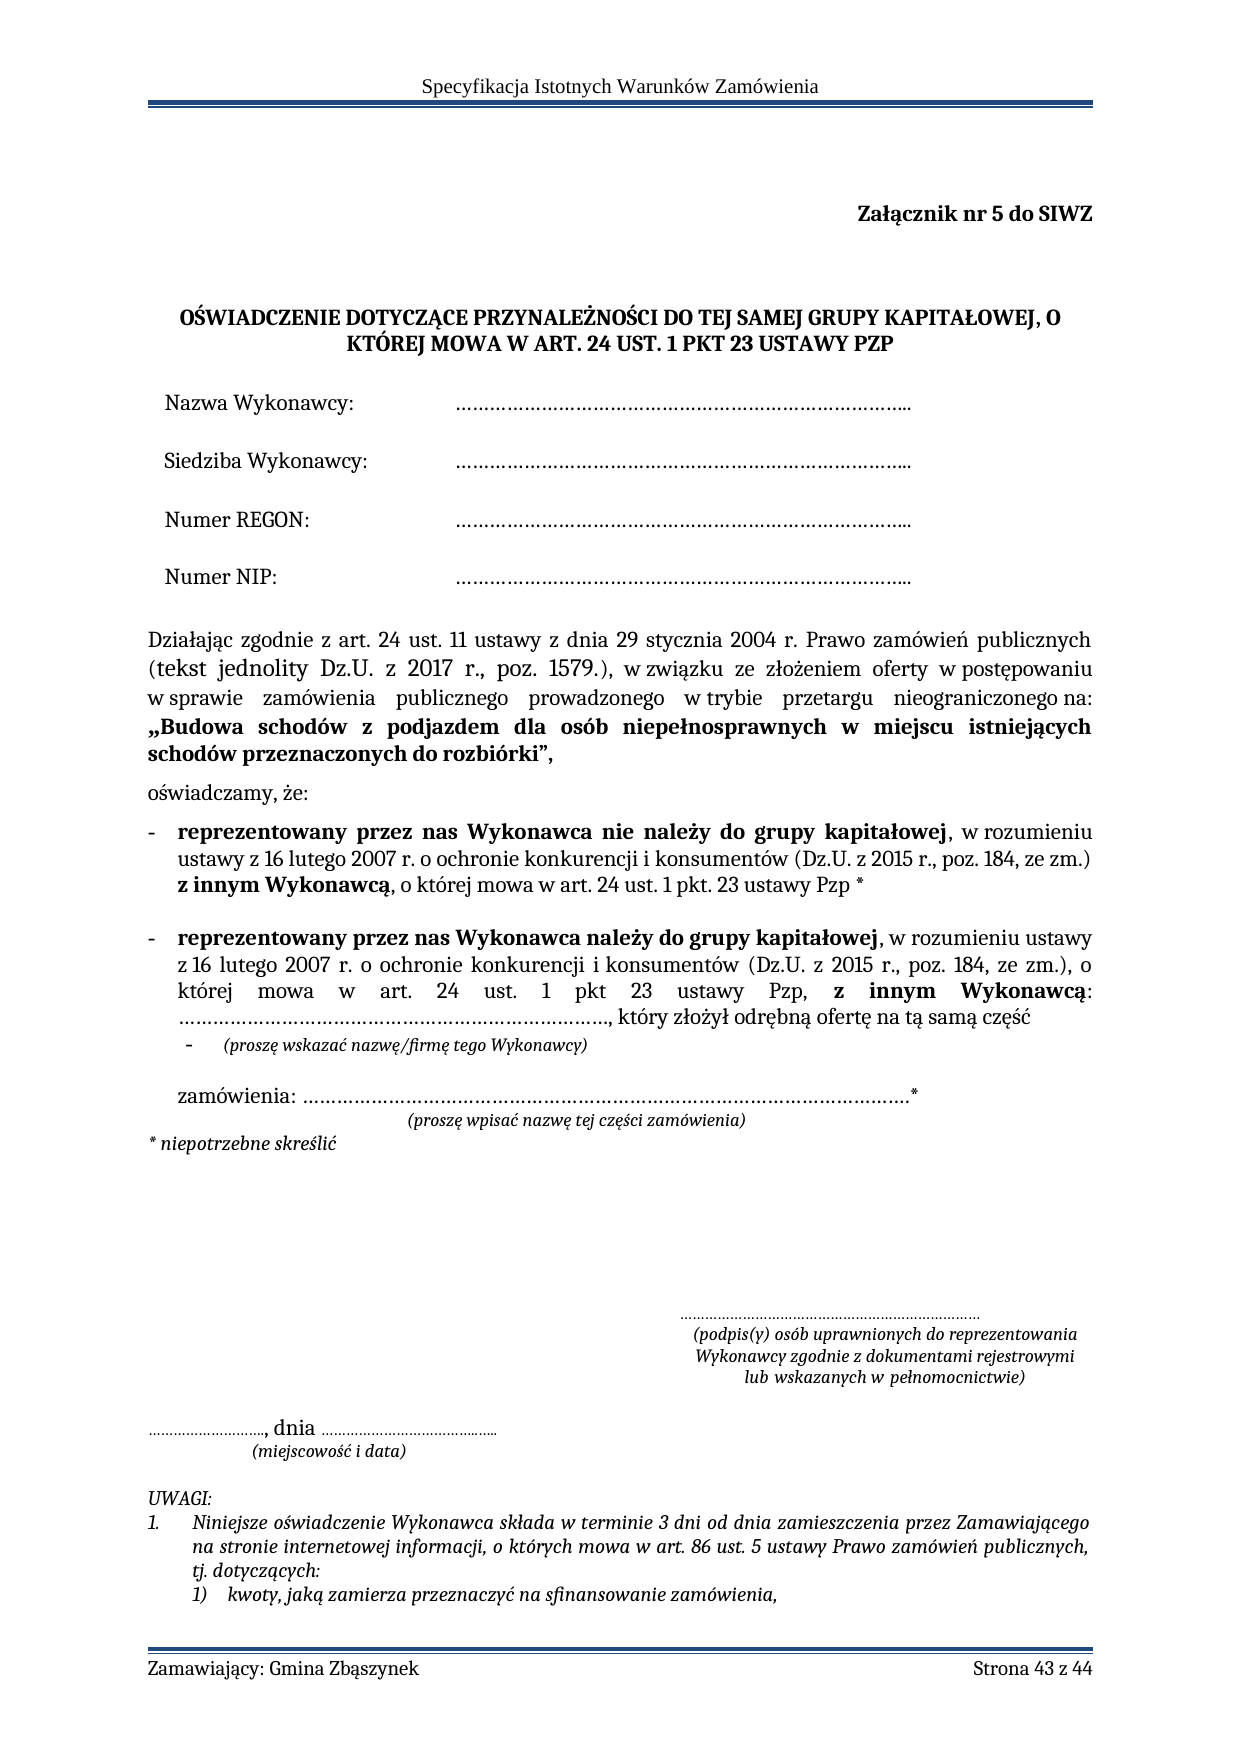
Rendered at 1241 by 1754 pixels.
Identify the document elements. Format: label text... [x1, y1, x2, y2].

list kwoty, jaką zamierza przeznaczyć na sfinansowanie zamówienia, [192, 1582, 1093, 1606]
text * niepotrzebne skreślić [148, 1131, 1093, 1155]
table_cell …………………………………………………………………….. [443, 533, 1087, 590]
text zamówienia: …………………………………………………………………………………………….* [177, 1083, 1093, 1109]
list reprezentowany przez nas Wykonawca nie należy do grupy kapitałowej, w rozumieniu ustawy z 16 lutego 2007 r. o ochronie konkurencji i konsumentów (Dz.U. z 2015 r., poz. 184, ze zm.) z innym Wykonawcą, o której mowa w art. 24 ust. 1 pkt. 23 ustawy Pzp * [148, 818, 1093, 898]
table_cell …………………………………………………………………….. [443, 416, 1087, 474]
table_cell Siedziba Wykonawcy: [153, 416, 443, 474]
text (proszę wpisać nazwę tej części zamówienia) [148, 1109, 1093, 1131]
table_header …………………………………………………………………….. [443, 357, 1087, 416]
table_cell Numer NIP: [153, 533, 443, 590]
text (podpis(y) osób uprawnionych do reprezentowania Wykonawcy zgodnie z dokumentami rejestrowymi lub wskazanych w pełnomocnictwie) [679, 1323, 1093, 1388]
text (miejscowość i data) [251, 1441, 1093, 1462]
text oświadczamy, że: [148, 779, 1093, 806]
text Działając zgodnie z art. 24 ust. 11 ustawy z dnia 29 stycznia 2004 r. Prawo zamówień publicznych (tekst jednolity Dz.U. z 2017 r., poz. 1579.), w związku ze złożeniem oferty w postępowaniu w sprawie zamówienia publicznego prowadzonego w trybie przetargu nieograniczonego na: „Budowa schodów z podjazdem dla osób niepełnosprawnych w miejscu istniejących schodów przeznaczonych do rozbiórki”, [148, 627, 1093, 767]
list (proszę wskazać nazwę/firmę tego Wykonawcy) [185, 1031, 1093, 1057]
list Niniejsze oświadczenie Wykonawca składa w terminie 3 dni od dnia zamieszczenia przez Zamawiającego na stronie internetowej informacji, o których mowa w art. 86 ust. 5 ustawy Prawo zamówień publicznych, tj. dotyczących: [148, 1510, 1093, 1582]
table_header Nazwa Wykonawcy: [153, 357, 443, 416]
text ………………………., dnia ………………………………..….. [148, 1414, 1093, 1441]
table_cell …………………………………………………………………….. [443, 474, 1087, 533]
text ……………………………………………………………… [679, 1304, 1093, 1323]
text UWAGI: [148, 1486, 1093, 1510]
text OŚWIADCZENIE DOTYCZĄCE PRZYNALEŻNOŚCI DO TEJ SAMEJ GRUPY KAPITAŁOWEJ, O KTÓREJ MOWA W ART. 24 UST. 1 PKT 23 USTAWY PZP [148, 304, 1093, 357]
table_cell Numer REGON: [153, 474, 443, 533]
text Załącznik nr 5 do SIWZ [148, 200, 1093, 227]
list reprezentowany przez nas Wykonawca należy do grupy kapitałowej, w rozumieniu ustawy z 16 lutego 2007 r. o ochronie konkurencji i konsumentów (Dz.U. z 2015 r., poz. 184, ze zm.), o której mowa w art. 24 ust. 1 pkt 23 ustawy Pzp, z innym Wykonawcą: …………………………………………………………………, który złożył odrębną ofertę na tą samą część [148, 924, 1093, 1031]
